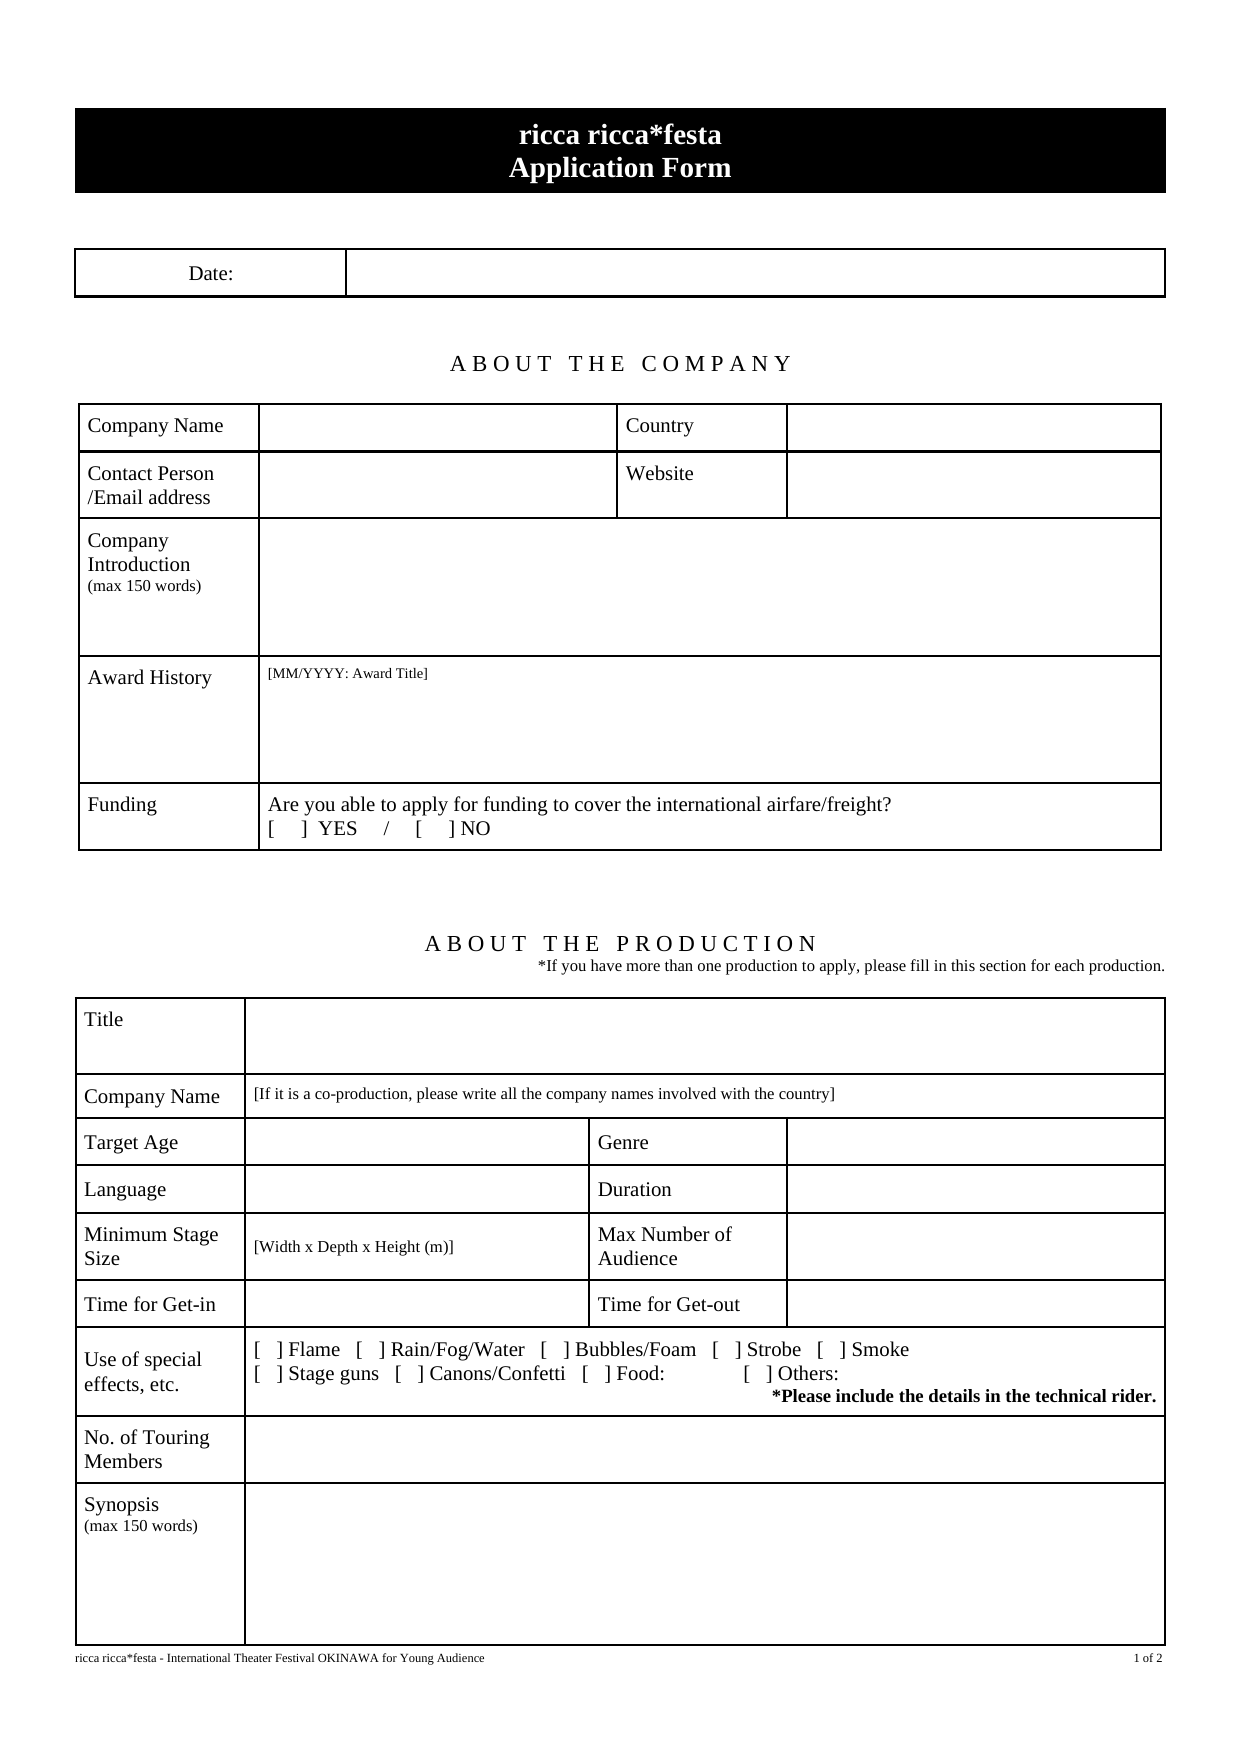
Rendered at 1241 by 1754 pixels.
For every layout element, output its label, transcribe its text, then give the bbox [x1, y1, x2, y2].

table_cell [788, 1166, 1164, 1212]
table_header Country [618, 405, 786, 450]
table_header [260, 405, 616, 450]
table_cell Funding [80, 784, 258, 849]
text A B O U T T H E P R O D U C T I O N [75, 930, 1165, 956]
table_cell Are you able to apply for funding to cover the international airfare/freight? [ ] YES / [ ] NO [260, 784, 1160, 849]
table_cell Genre [590, 1119, 786, 1164]
table_header Title [77, 999, 244, 1073]
table_cell Use of special effects, etc. [77, 1328, 244, 1415]
table_cell No. of Touring Members [77, 1417, 244, 1482]
table_cell [246, 1166, 588, 1212]
table_header [788, 405, 1160, 450]
table_cell Award History [80, 657, 258, 782]
table_cell [If it is a co-production, please write all the company names involved with the country] [246, 1075, 1164, 1117]
table_cell Company Introduction (max 150 words) [80, 519, 258, 655]
table_cell [246, 1281, 588, 1326]
text A B O U T T H E C O M P A N Y [75, 350, 1165, 376]
table_cell Website [618, 453, 786, 517]
table_cell [246, 1119, 588, 1164]
table_cell [788, 1214, 1164, 1279]
table_cell [260, 519, 1160, 655]
table_cell [246, 1417, 1164, 1482]
table_cell Time for Get-in [77, 1281, 244, 1326]
table_header ricca ricca*festa Application Form [76, 109, 1165, 192]
table_cell Max Number of Audience [590, 1214, 786, 1279]
table_header Company Name [80, 405, 258, 450]
table_cell [246, 1484, 1164, 1644]
table_cell [788, 1281, 1164, 1326]
table_cell Duration [590, 1166, 786, 1212]
table_cell Time for Get-out [590, 1281, 786, 1326]
table_cell Minimum Stage Size [77, 1214, 244, 1279]
table_header Date: [76, 250, 345, 295]
table_cell [Width x Depth x Height (m)] [246, 1214, 588, 1279]
table_cell [ ] Flame [ ] Rain/Fog/Water [ ] Bubbles/Foam [ ] Strobe [ ] Smoke [ ] Stage guns [ ] Canons/Confetti [ ] Food: [ ] Others: *Please include the details in the technical rider. [246, 1328, 1164, 1415]
table_cell Synopsis (max 150 words) [77, 1484, 244, 1644]
table_cell [MM/YYYY: Award Title] [260, 657, 1160, 782]
table_header [246, 999, 1164, 1073]
text *If you have more than one production to apply, please fill in this section for each production. [75, 956, 1165, 975]
table_cell [260, 453, 616, 517]
table_cell Company Name [77, 1075, 244, 1117]
table_cell Language [77, 1166, 244, 1212]
table_header [347, 250, 1164, 295]
table_cell Contact Person /Email address [80, 453, 258, 517]
table_cell [788, 453, 1160, 517]
table_cell [788, 1119, 1164, 1164]
table_cell Target Age [77, 1119, 244, 1164]
